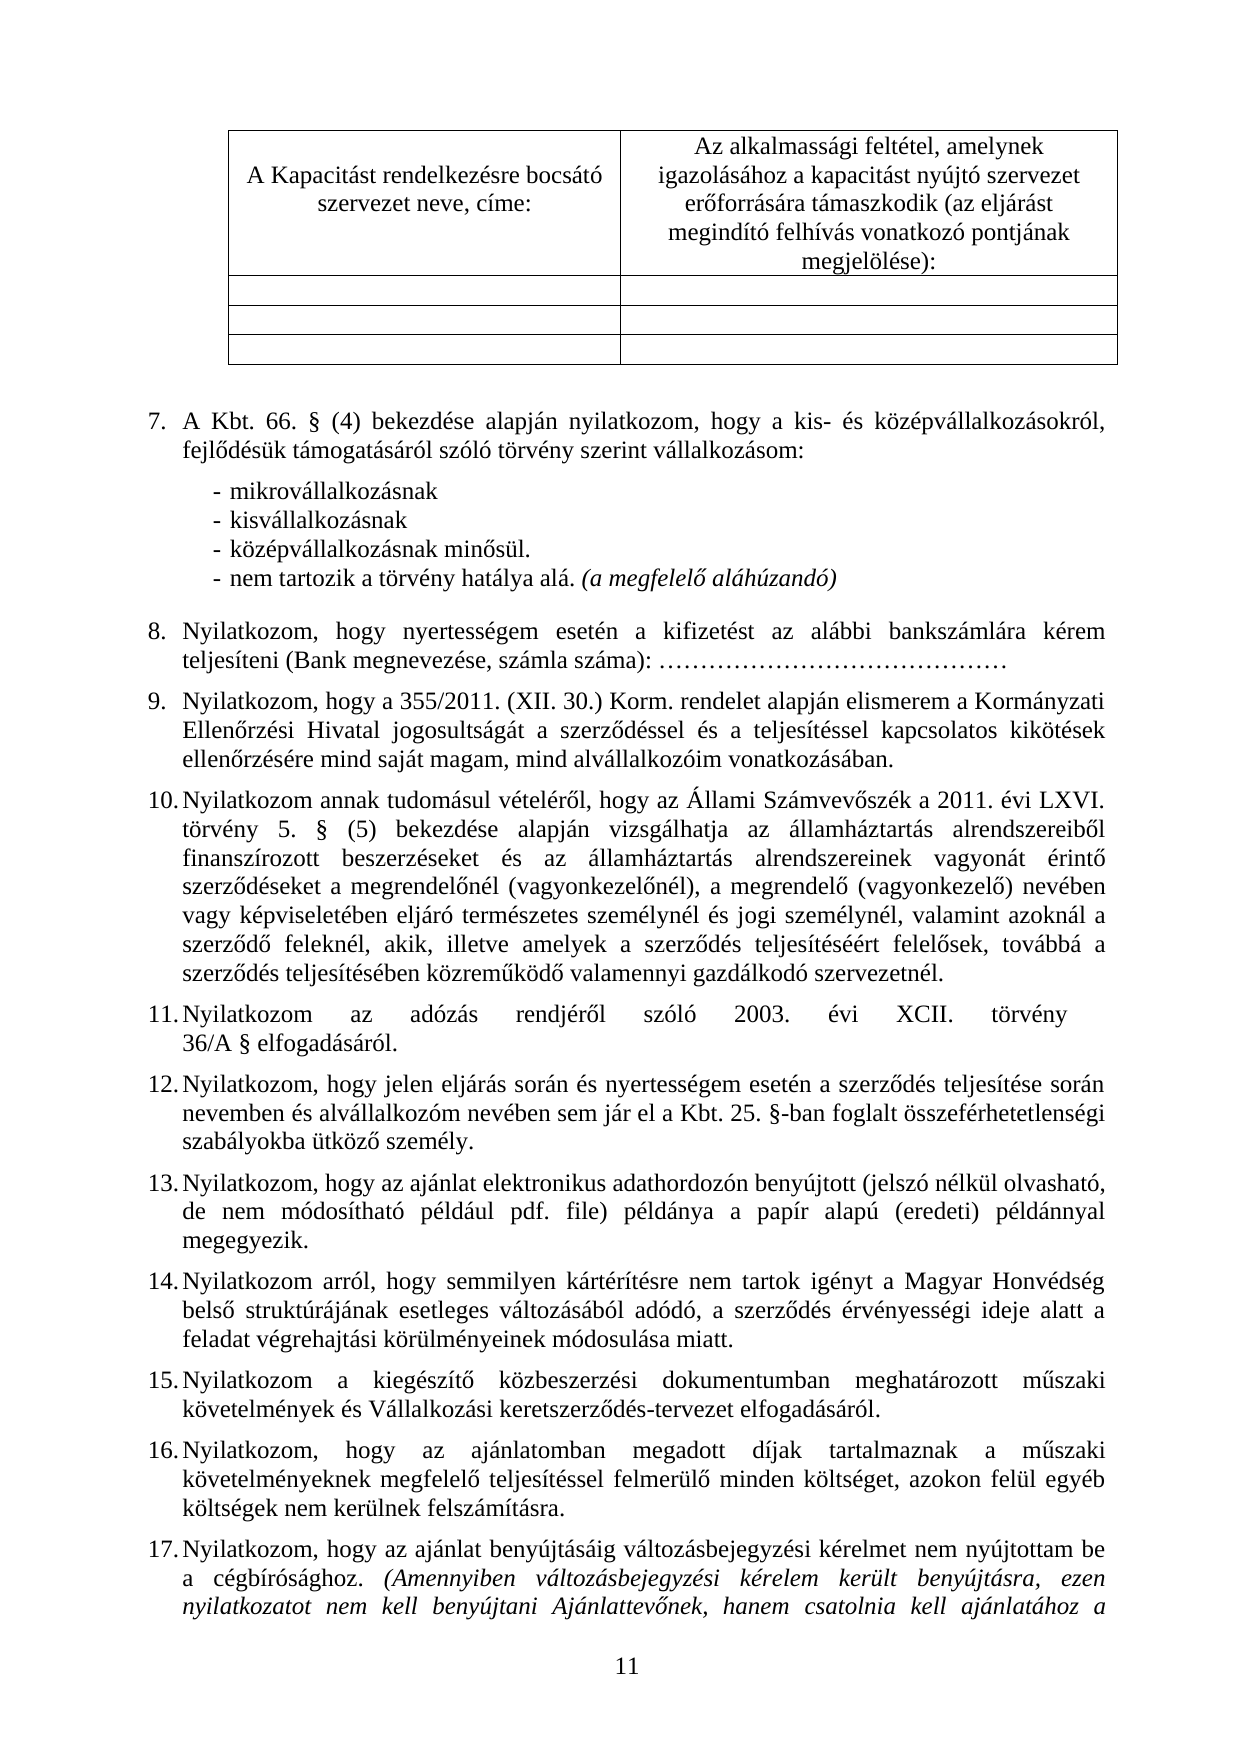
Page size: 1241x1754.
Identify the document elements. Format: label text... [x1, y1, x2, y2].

list mikrovállalkozásnak [213, 476, 1106, 505]
list Nyilatkozom annak tudomásul vételéről, hogy az Állami Számvevőszék a 2011. évi LXVI. törvény 5. § (5) bekezdése alapján vizsgálhatja az államháztartás alrendszereiből finanszírozott beszerzéseket és az államháztartás alrendszereinek vagyonát érintő szerződéseket a megrendelőnél (vagyonkezelőnél), a megrendelő (vagyonkezelő) nevében vagy képviseletében eljáró természetes személynél és jogi személynél, valamint azoknál a szerződő feleknél, akik, illetve amelyek a szerződés teljesítéséért felelősek, továbbá a szerződés teljesítésében közreműködő valamennyi gazdálkodó szervezetnél. [148, 785, 1106, 986]
table_cell [229, 276, 620, 304]
list Nyilatkozom, hogy az ajánlat elektronikus adathordozón benyújtott (jelszó nélkül olvasható, de nem módosítható például pdf. file) példánya a papír alapú (eredeti) példánnyal megegyezik. [148, 1168, 1106, 1254]
list középvállalkozásnak minősül. [213, 534, 1106, 563]
table_cell [621, 306, 1117, 334]
table_cell [621, 335, 1117, 364]
list Nyilatkozom, hogy jelen eljárás során és nyertességem esetén a szerződés teljesítése során nevemben és alvállalkozóm nevében sem jár el a Kbt. 25. §-ban foglalt összeférhetetlenségi szabályokba ütköző személy. [148, 1069, 1106, 1155]
list Nyilatkozom, hogy nyertességem esetén a kifizetést az alábbi bankszámlára kérem teljesíteni (Bank megnevezése, számla száma): …………………………………… [148, 616, 1106, 674]
table_cell [621, 276, 1117, 304]
list Nyilatkozom a kiegészítő közbeszerzési dokumentumban meghatározott műszaki követelmények és Vállalkozási keretszerződés-tervezet elfogadásáról. [148, 1365, 1106, 1423]
list Nyilatkozom az adózás rendjéről szóló 2003. évi XCII. törvény 36/A § elfogadásáról. [148, 999, 1106, 1056]
table_cell [229, 335, 620, 364]
table_header A Kapacitást rendelkezésre bocsátó szervezet neve, címe: [229, 131, 620, 275]
list kisvállalkozásnak [213, 505, 1106, 534]
list Nyilatkozom arról, hogy semmilyen kártérítésre nem tartok igényt a Magyar Honvédség belső struktúrájának esetleges változásából adódó, a szerződés érvényességi ideje alatt a feladat végrehajtási körülményeinek módosulása miatt. [148, 1266, 1106, 1353]
table_cell [229, 306, 620, 334]
list A Kbt. 66. § (4) bekezdése alapján nyilatkozom, hogy a kis- és középvállalkozásokról, fejlődésük támogatásáról szóló törvény szerint vállalkozásom: [148, 406, 1106, 464]
list Nyilatkozom, hogy az ajánlatomban megadott díjak tartalmaznak a műszaki követelményeknek megfelelő teljesítéssel felmerülő minden költséget, azokon felül egyéb költségek nem kerülnek felszámításra. [148, 1435, 1106, 1521]
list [148, 1534, 1106, 1620]
list nem tartozik a törvény hatálya alá. (a megfelelő aláhúzandó) [213, 563, 1106, 591]
list Nyilatkozom, hogy a 355/2011. (XII. 30.) Korm. rendelet alapján elismerem a Kormányzati Ellenőrzési Hivatal jogosultságát a szerződéssel és a teljesítéssel kapcsolatos kikötések ellenőrzésére mind saját magam, mind alvállalkozóim vonatkozásában. [148, 686, 1106, 773]
table_header Az alkalmassági feltétel, amelynek igazolásához a kapacitást nyújtó szervezet erőforrására támaszkodik (az eljárást megindító felhívás vonatkozó pontjának megjelölése): [621, 131, 1117, 275]
